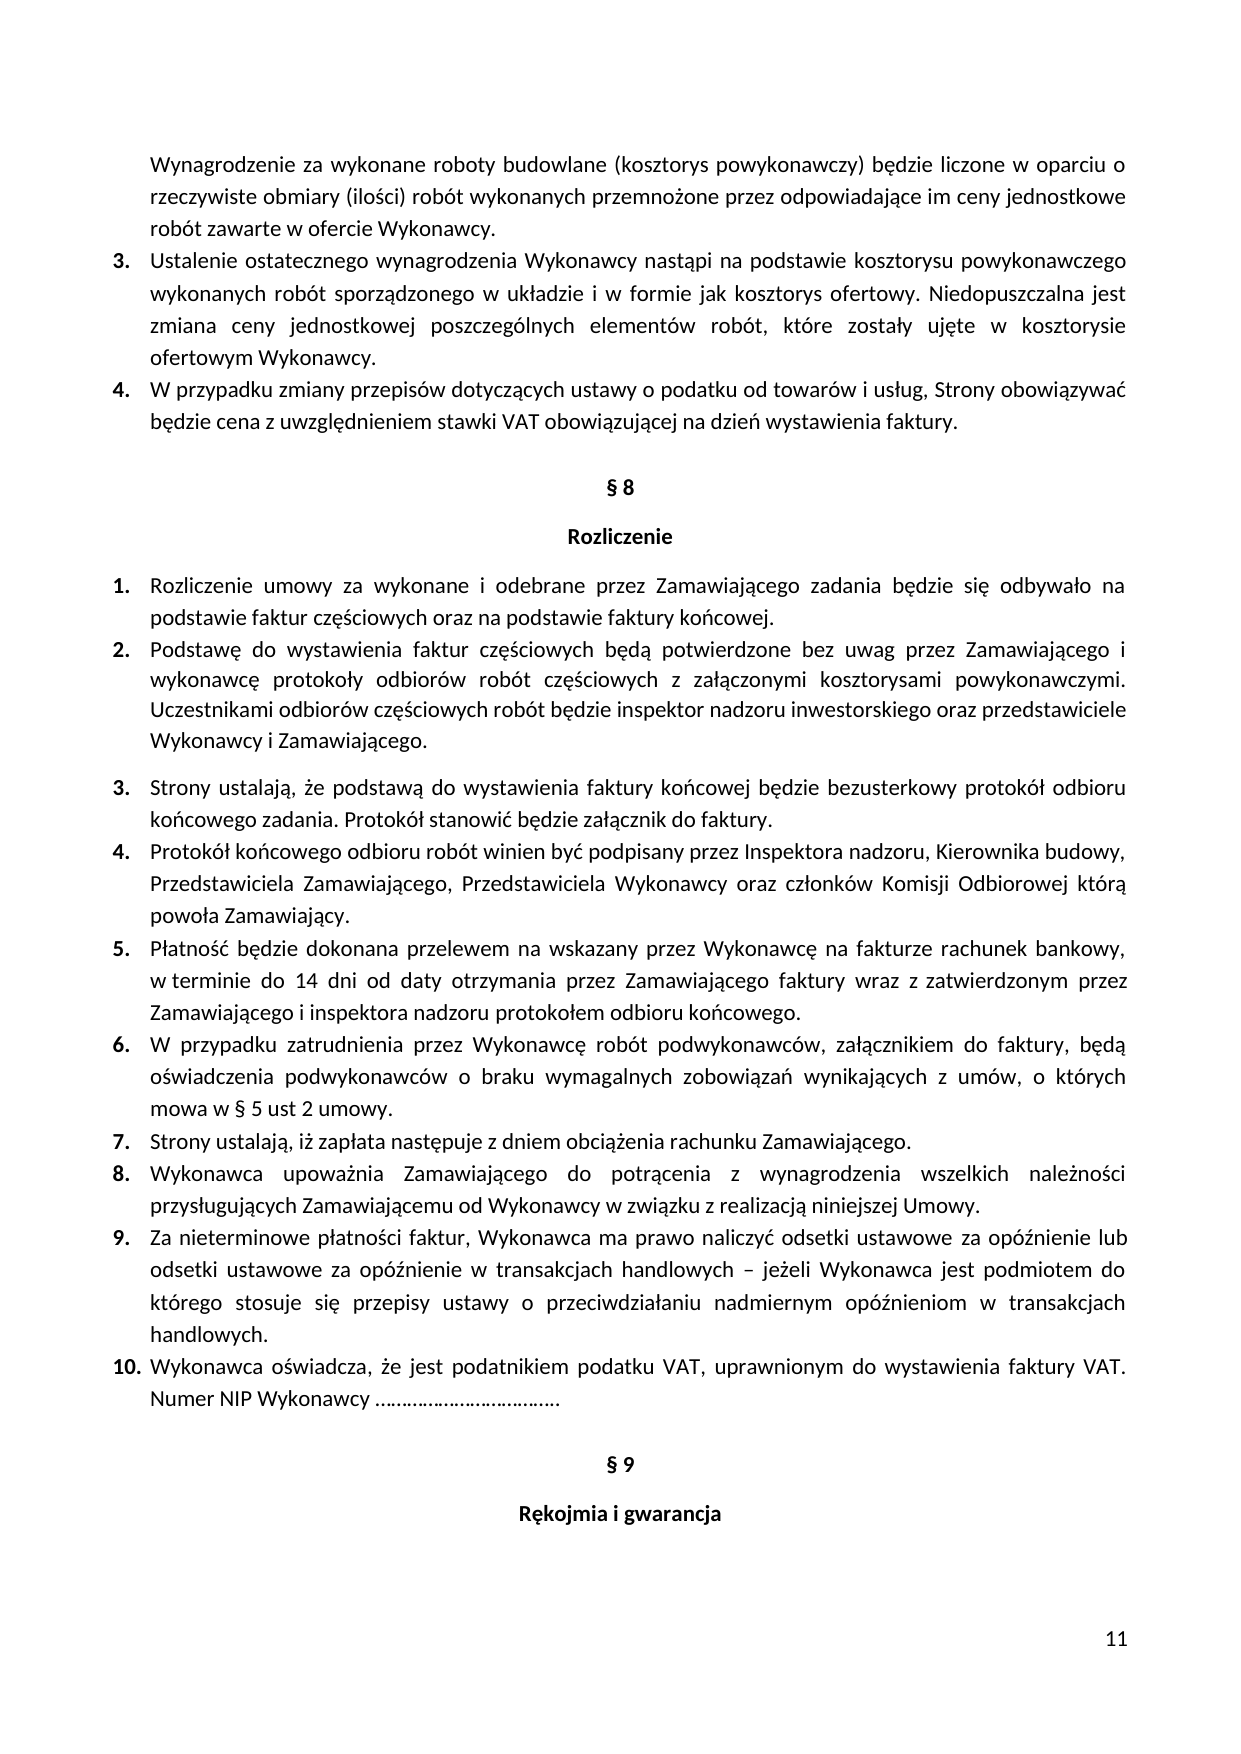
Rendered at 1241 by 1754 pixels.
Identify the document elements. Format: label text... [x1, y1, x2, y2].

list Strony ustalają, że podstawą do wystawienia faktury końcowej będzie bezusterkowy protokół odbioru końcowego zadania. Protokół stanowić będzie załącznik do faktury. [112, 773, 1128, 833]
text Rękojmia i gwarancja [112, 1499, 1128, 1527]
list Protokół końcowego odbioru robót winien być podpisany przez Inspektora nadzoru, Kierownika budowy, Przedstawiciela Zamawiającego, Przedstawiciela Wykonawcy oraz członków Komisji Odbiorowej którą powoła Zamawiający. [112, 837, 1128, 929]
text Rozliczenie [112, 522, 1128, 550]
text § 8 [112, 473, 1128, 501]
list W przypadku zatrudnienia przez Wykonawcę robót podwykonawców, załącznikiem do faktury, będą oświadczenia podwykonawców o braku wymagalnych zobowiązań wynikających z umów, o których mowa w § 5 ust 2 umowy. [112, 1030, 1128, 1123]
list Za nieterminowe płatności faktur, Wykonawca ma prawo naliczyć odsetki ustawowe za opóźnienie lub odsetki ustawowe za opóźnienie w transakcjach handlowych – jeżeli Wykonawca jest podmiotem do którego stosuje się przepisy ustawy o przeciwdziałaniu nadmiernym opóźnieniom w transakcjach handlowych. [112, 1223, 1128, 1348]
list Wykonawca oświadcza, że jest podatnikiem podatku VAT, uprawnionym do wystawienia faktury VAT. Numer NIP Wykonawcy …………………………….. [112, 1352, 1128, 1412]
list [112, 150, 1128, 242]
list Podstawę do wystawienia faktur częściowych będą potwierdzone bez uwag przez Zamawiającego i wykonawcę protokoły odbiorów robót częściowych z załączonymi kosztorysami powykonawczymi. Uczestnikami odbiorów częściowych robót będzie inspektor nadzoru inwestorskiego oraz przedstawiciele Wykonawcy i Zamawiającego. [112, 635, 1128, 754]
list W przypadku zmiany przepisów dotyczących ustawy o podatku od towarów i usług, Strony obowiązywać będzie cena z uwzględnieniem stawki VAT obowiązującej na dzień wystawienia faktury. [112, 375, 1128, 436]
list Ustalenie ostatecznego wynagrodzenia Wykonawcy nastąpi na podstawie kosztorysu powykonawczego wykonanych robót sporządzonego w układzie i w formie jak kosztorys ofertowy. Niedopuszczalna jest zmiana ceny jednostkowej poszczególnych elementów robót, które zostały ujęte w kosztorysie ofertowym Wykonawcy. [112, 247, 1128, 371]
list Płatność będzie dokonana przelewem na wskazany przez Wykonawcę na fakturze rachunek bankowy, w terminie do 14 dni od daty otrzymania przez Zamawiającego faktury wraz z zatwierdzonym przez Zamawiającego i inspektora nadzoru protokołem odbioru końcowego. [112, 934, 1128, 1026]
list Strony ustalają, iż zapłata następuje z dniem obciążenia rachunku Zamawiającego. [112, 1127, 1128, 1155]
list Rozliczenie umowy za wykonane i odebrane przez Zamawiającego zadania będzie się odbywało na podstawie faktur częściowych oraz na podstawie faktury końcowej. [112, 571, 1128, 631]
text § 9 [112, 1450, 1128, 1478]
list Wykonawca upoważnia Zamawiającego do potrącenia z wynagrodzenia wszelkich należności przysługujących Zamawiającemu od Wykonawcy w związku z realizacją niniejszej Umowy. [112, 1159, 1128, 1219]
